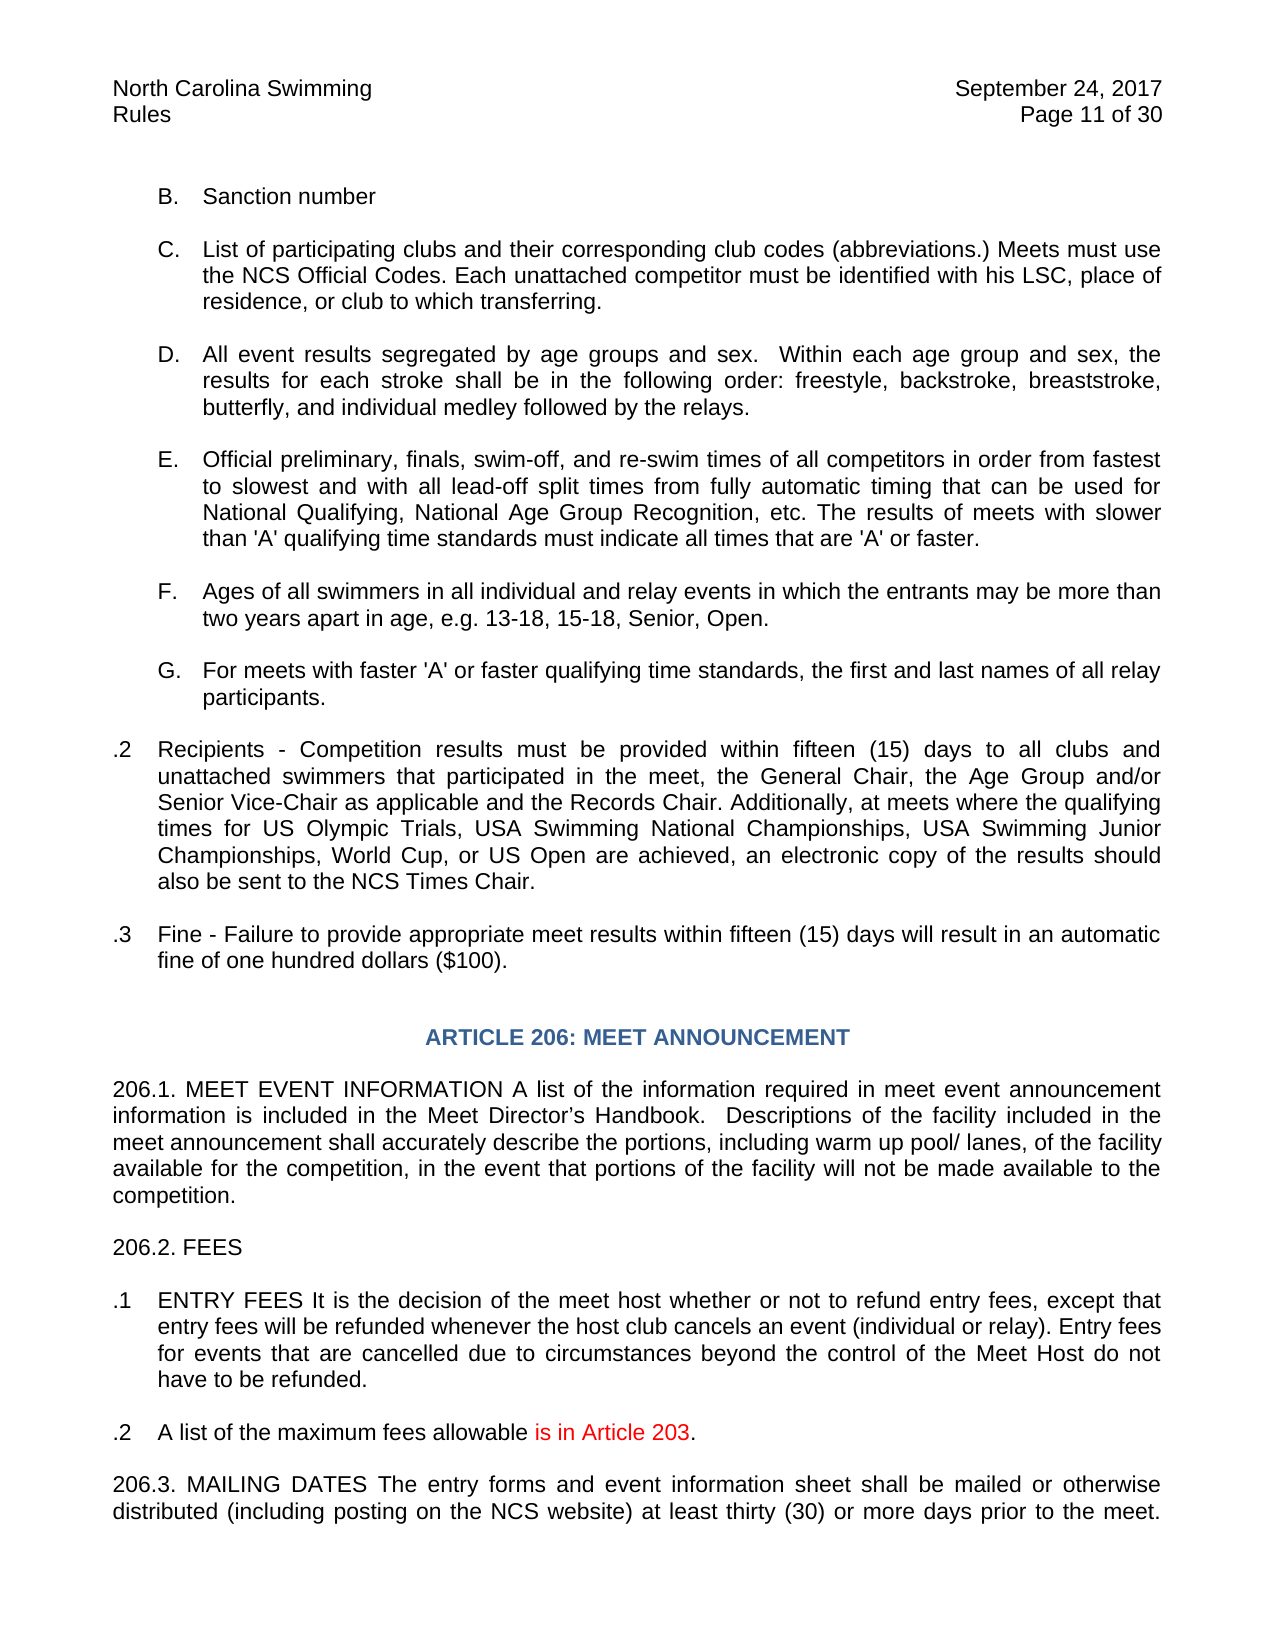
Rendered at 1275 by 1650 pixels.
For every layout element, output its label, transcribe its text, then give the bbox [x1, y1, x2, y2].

text 206.1. MEET EVENT INFORMATION A list of the information required in meet event announcement information is included in the Meet Director’s Handbook. Descriptions of the facility included in the meet announcement shall accurately describe the portions, including warm up pool/ lanes, of the facility available for the competition, in the event that portions of the facility will not be made available to the competition. [112, 1076, 1162, 1208]
text .2 Recipients - Competition results must be provided within fifteen (15) days to all clubs and unattached swimmers that participated in the meet, the General Chair, the Age Group and/or Senior Vice-Chair as applicable and the Records Chair. Additionally, at meets where the qualifying times for US Olympic Trials, USA Swimming National Championships, USA Swimming Junior Championships, World Cup, or US Open are achieved, an electronic copy of the results should also be sent to the NCS Times Chair. [112, 736, 1162, 894]
text D. All event results segregated by age groups and sex. Within each age group and sex, the results for each stroke shall be in the following order: freestyle, backstroke, breaststroke, butterfly, and individual medley followed by the relays. [157, 341, 1162, 420]
text .3 Fine - Failure to provide appropriate meet results within fifteen (15) days will result in an automatic fine of one hundred dollars ($100). [112, 921, 1162, 973]
subtitle ARTICLE 206: MEET ANNOUNCEMENT [112, 1023, 1162, 1050]
text F. Ages of all swimmers in all individual and relay events in which the entrants may be more than two years apart in age, e.g. 13-18, 15-18, Senior, Open. [157, 578, 1162, 631]
text B. Sanction number [157, 183, 1162, 209]
text .2 A list of the maximum fees allowable is in Article 203. [112, 1419, 1162, 1445]
text G. For meets with faster 'A' or faster qualifying time standards, the first and last names of all relay participants. [157, 657, 1162, 710]
text .1 ENTRY FEES It is the decision of the meet host whether or not to refund entry fees, except that entry fees will be refunded whenever the host club cancels an event (individual or relay). Entry fees for events that are cancelled due to circumstances beyond the control of the Meet Host do not have to be refunded. [112, 1287, 1162, 1392]
text E. Official preliminary, finals, swim-off, and re-swim times of all competitors in order from fastest to slowest and with all lead-off split times from fully automatic timing that can be used for National Qualifying, National Age Group Recognition, etc. The results of meets with slower than 'A' qualifying time standards must indicate all times that are 'A' or faster. [157, 446, 1162, 552]
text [112, 1471, 1162, 1524]
text C. List of participating clubs and their corresponding club codes (abbreviations.) Meets must use the NCS Official Codes. Each unattached competitor must be identified with his LSC, place of residence, or club to which transferring. [157, 236, 1162, 314]
text 206.2. FEES [112, 1234, 1162, 1261]
